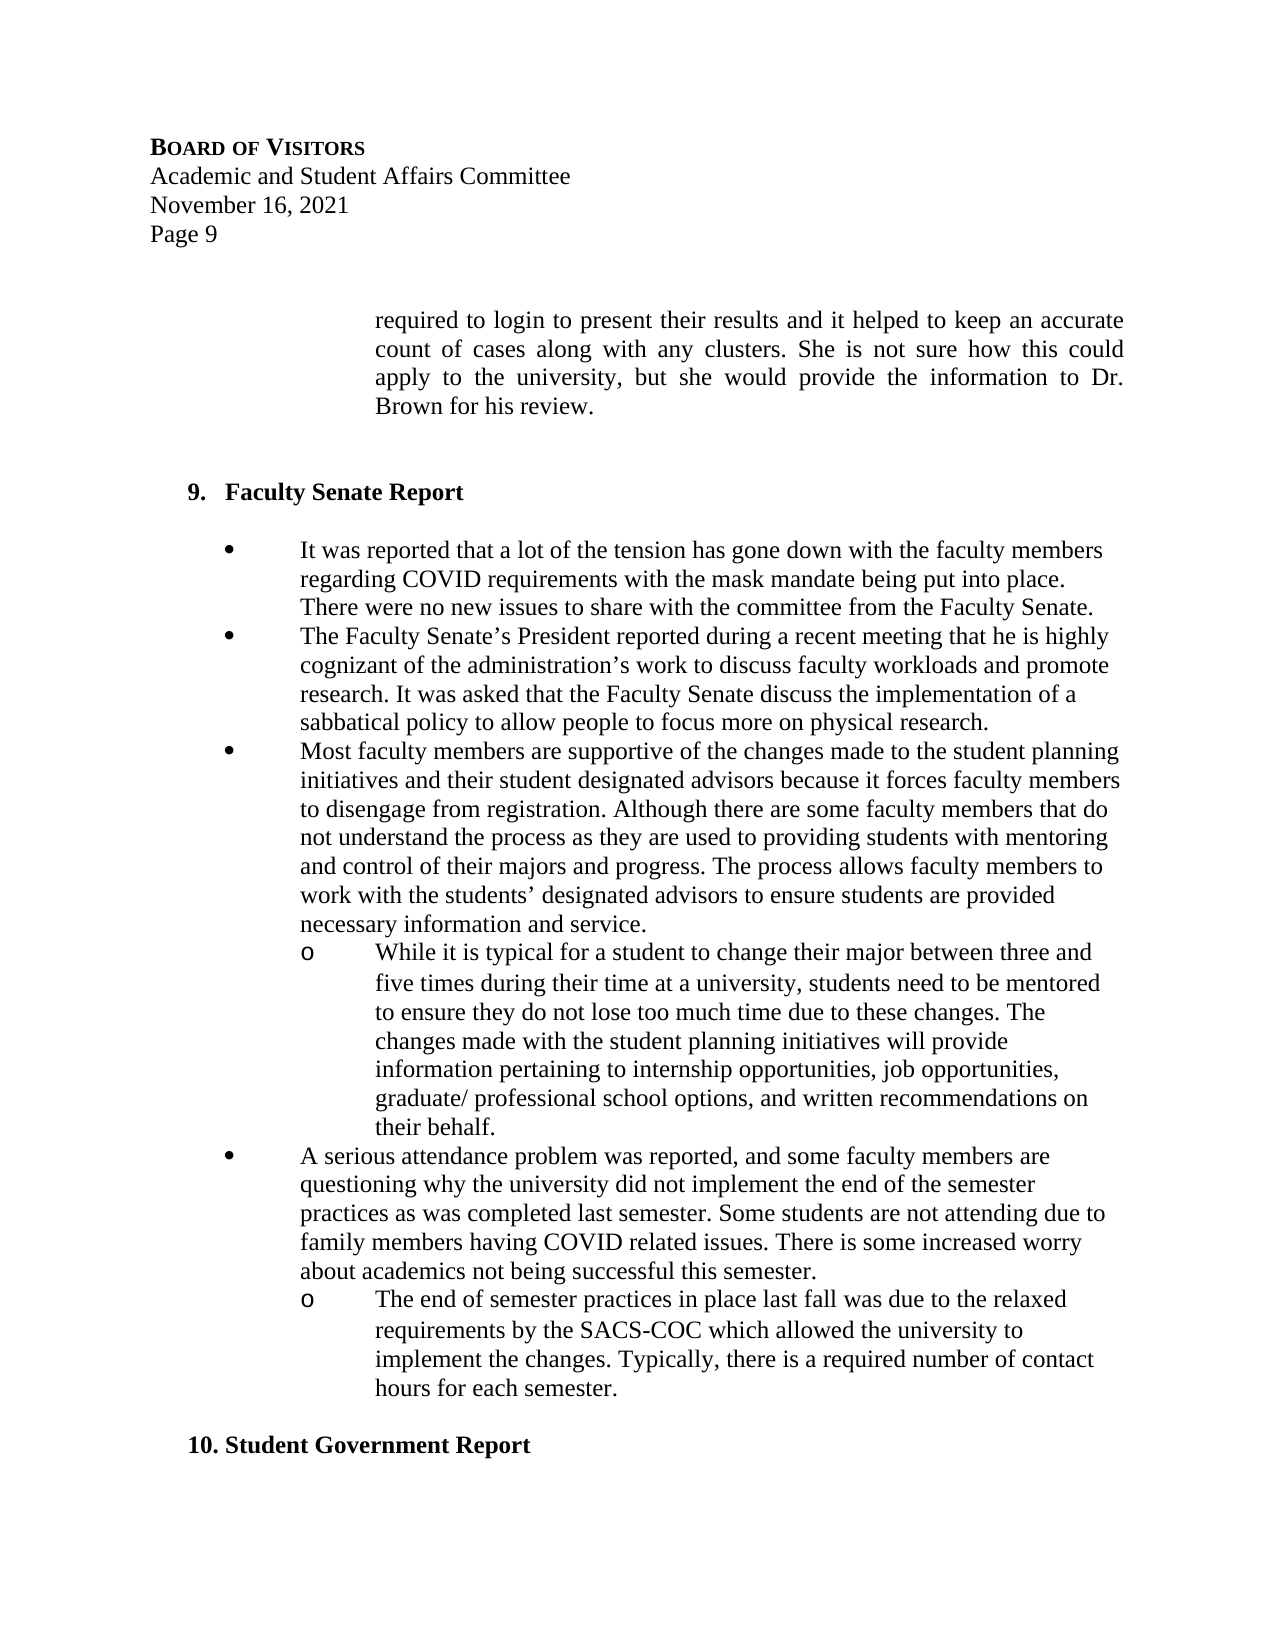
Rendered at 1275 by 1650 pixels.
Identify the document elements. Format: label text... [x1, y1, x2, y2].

list The end of semester practices in place last fall was due to the relaxed requirements by the SACS-COC which allowed the university to implement the changes. Typically, there is a required number of contact hours for each semester. [300, 1284, 1125, 1402]
list A serious attendance problem was reported, and some faculty members are questioning why the university did not implement the end of the semester practices as was completed last semester. Some students are not attending due to family members having COVID related issues. There is some increased worry about academics not being successful this semester. [225, 1141, 1125, 1284]
list Faculty Senate Report [187, 477, 1125, 506]
list The Faculty Senate’s President reported during a recent meeting that he is highly cognizant of the administration’s work to discuss faculty workloads and promote research. It was asked that the Faculty Senate discuss the implementation of a sabbatical policy to allow people to focus more on physical research. [225, 621, 1125, 736]
list Most faculty members are supportive of the changes made to the student planning initiatives and their student designated advisors because it forces faculty members to disengage from registration. Although there are some faculty members that do not understand the process as they are used to providing students with mentoring and control of their majors and progress. The process allows faculty members to work with the students’ designated advisors to ensure students are provided necessary information and service. [225, 736, 1125, 937]
list It was reported that a lot of the tension has gone down with the faculty members regarding COVID requirements with the mask mandate being put into place. There were no new issues to share with the committee from the Faculty Senate. [225, 535, 1125, 621]
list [300, 305, 1125, 420]
list Student Government Report [187, 1430, 1125, 1459]
list While it is typical for a student to change their major between three and five times during their time at a university, students need to be mentored to ensure they do not lose too much time due to these changes. The changes made with the student planning initiatives will provide information pertaining to internship opportunities, job opportunities, graduate/ professional school options, and written recommendations on their behalf. [300, 937, 1125, 1141]
